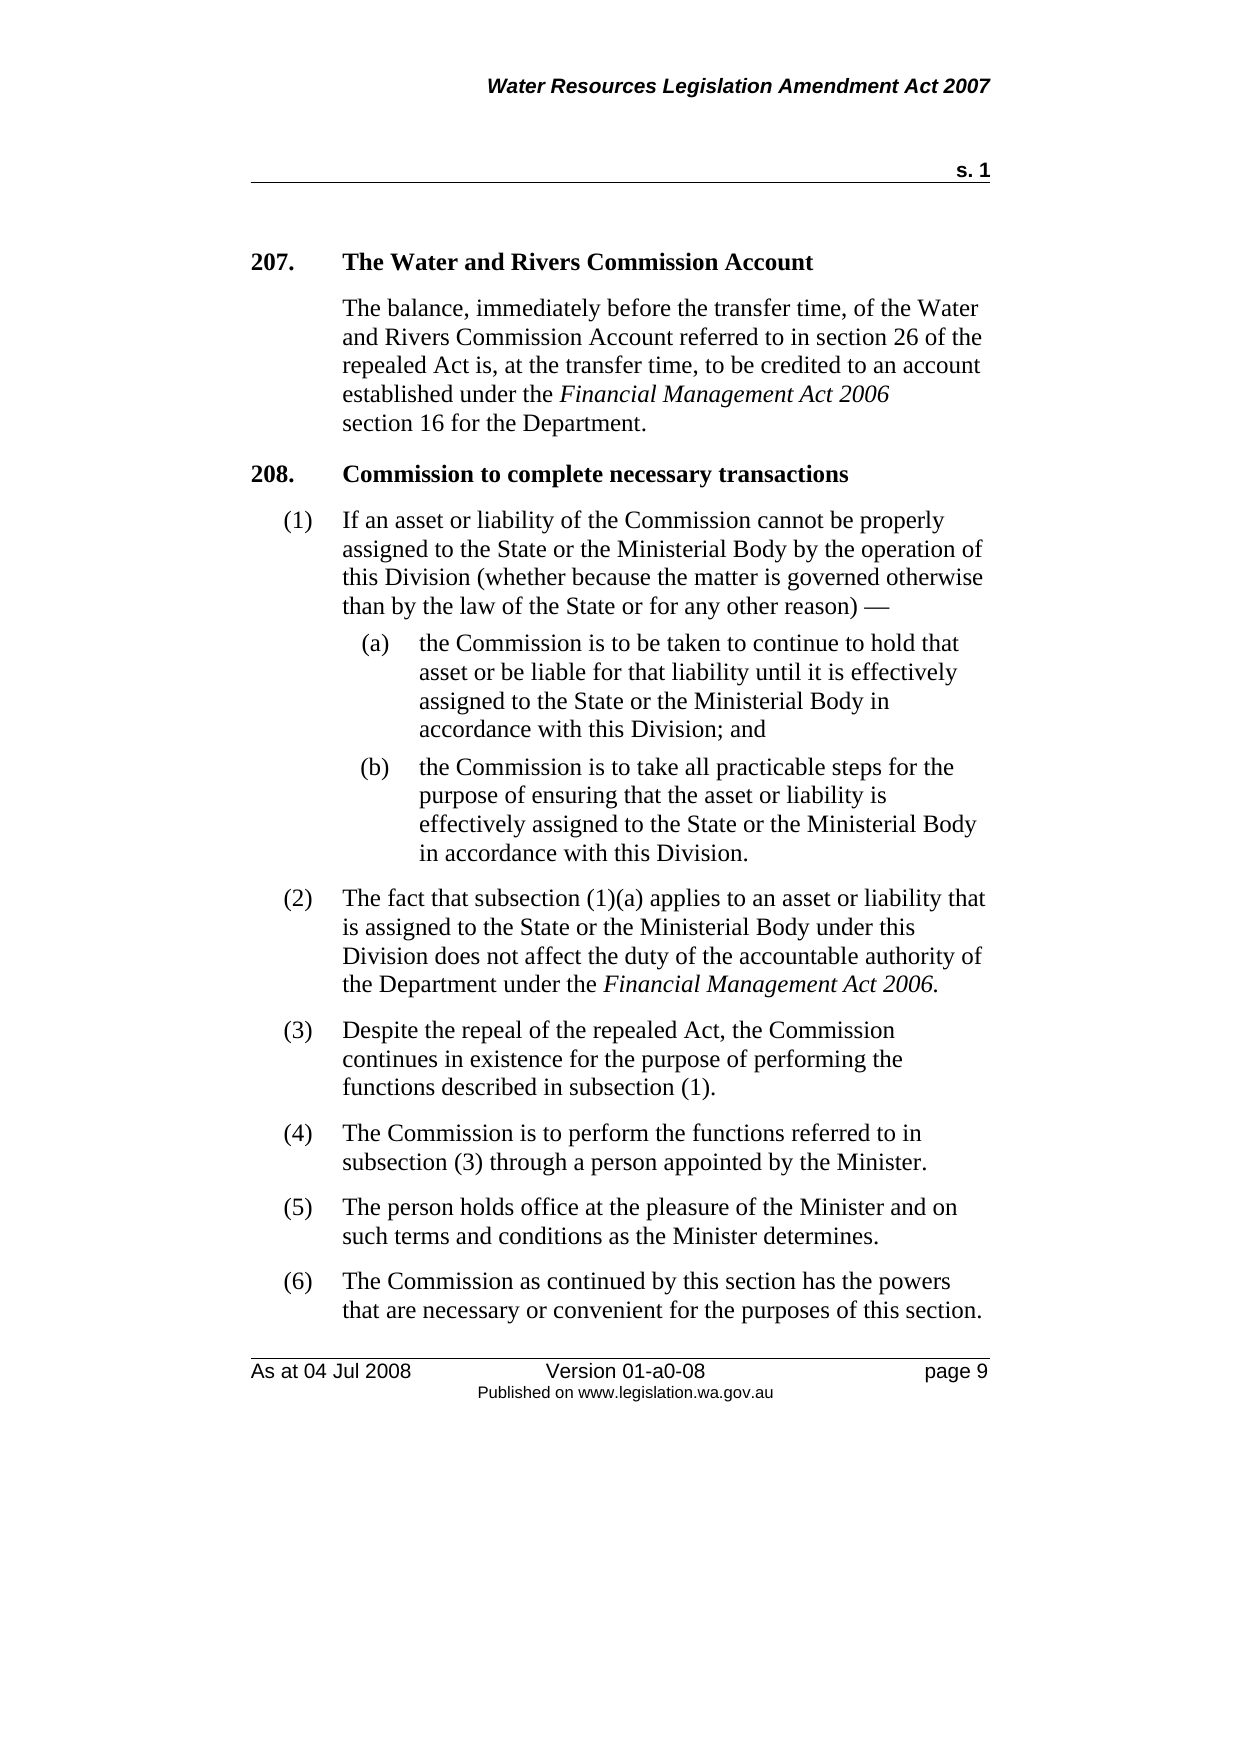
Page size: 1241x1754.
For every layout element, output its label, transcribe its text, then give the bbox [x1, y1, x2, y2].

text (a) the Commission is to be taken to continue to hold that asset or be liable for that liability until it is effectively assigned to the State or the Ministerial Body in accordance with this Division; and [251, 628, 990, 743]
text (1) If an asset or liability of the Commission cannot be properly assigned to the State or the Ministerial Body by the operation of this Division (whether because the matter is governed otherwise than by the law of the State or for any other reason) — [251, 505, 990, 620]
text The balance, immediately before the transfer time, of the Water and Rivers Commission Account referred to in section 26 of the repealed Act is, at the transfer time, to be credited to an account established under the Financial Management Act 2006 section 16 for the Department. [251, 293, 990, 437]
subtitle 207. The Water and Rivers Commission Account [251, 247, 990, 276]
text (5) The person holds office at the pleasure of the Minister and on such terms and conditions as the Minister determines. [251, 1192, 990, 1249]
text (b) the Commission is to take all practicable steps for the purpose of ensuring that the asset or liability is effectively assigned to the State or the Ministerial Body in accordance with this Division. [251, 752, 990, 867]
text (3) Despite the repeal of the repealed Act, the Commission continues in existence for the purpose of performing the functions described in subsection (1). [251, 1015, 990, 1101]
text (4) The Commission is to perform the functions referred to in subsection (3) through a person appointed by the Minister. [251, 1118, 990, 1175]
subtitle 208. Commission to complete necessary transactions [251, 459, 990, 488]
text (2) The fact that subsection (1)(a) applies to an asset or liability that is assigned to the State or the Ministerial Body under this Division does not affect the duty of the accountable authority of the Department under the Financial Management Act 2006. [251, 883, 990, 998]
text (6) The Commission as continued by this section has the powers that are necessary or convenient for the purposes of this section. [251, 1266, 990, 1324]
